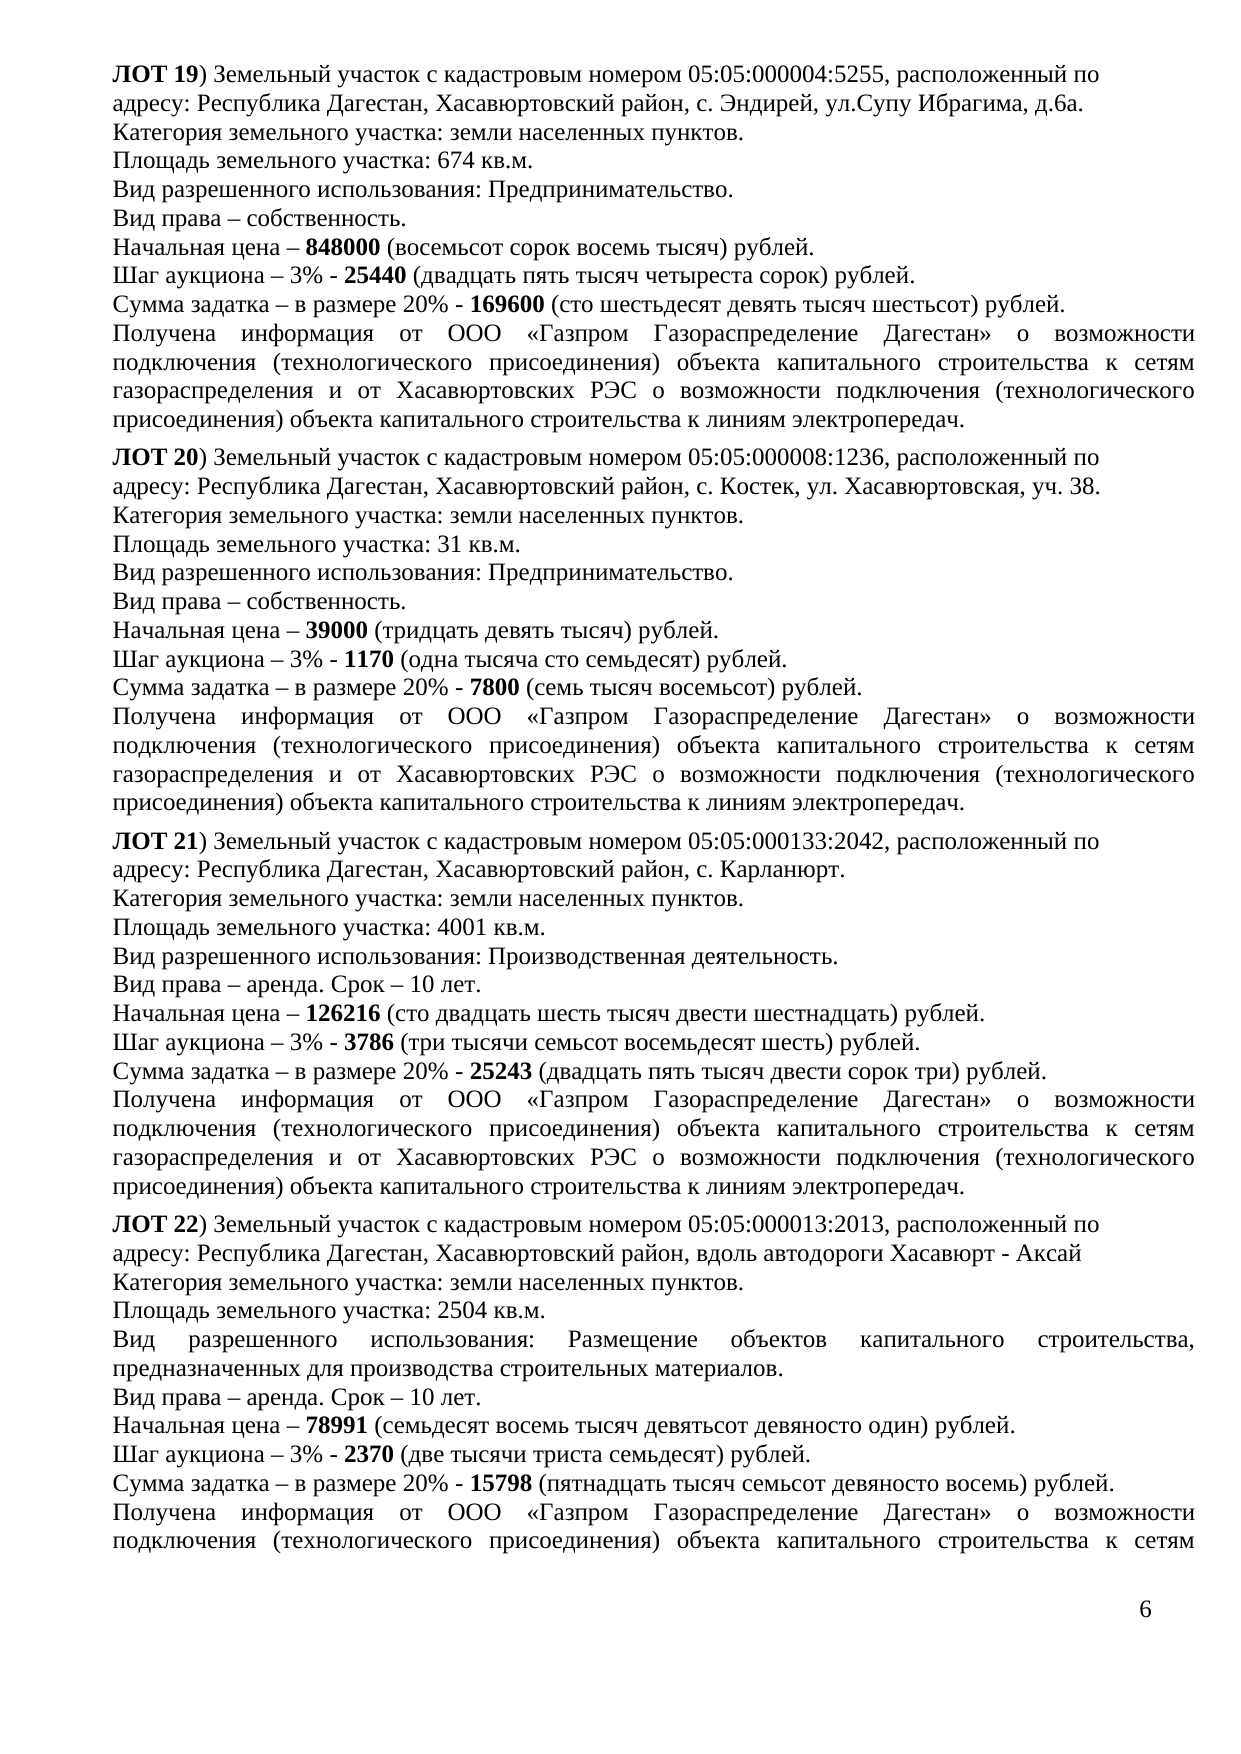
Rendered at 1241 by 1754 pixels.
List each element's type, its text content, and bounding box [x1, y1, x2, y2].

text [112, 1497, 1196, 1554]
text ЛОТ 19) Земельный участок с кадастровым номером 05:05:000004:5255, расположенный по [112, 59, 1196, 88]
text Сумма задатка – в размере 20% - 7800 (семь тысяч восемьсот) рублей. [112, 672, 1196, 701]
text ЛОТ 21) Земельный участок с кадастровым номером 05:05:000133:2042, расположенный по [112, 826, 1196, 854]
text Вид права – собственность. [112, 203, 1196, 232]
text Вид права – аренда. Срок – 10 лет. [112, 1382, 1196, 1410]
text Вид права – собственность. [112, 586, 1196, 615]
text Начальная цена – 39000 (тридцать девять тысяч) рублей. [112, 615, 1196, 644]
text Вид разрешенного использования: Предпринимательство. [112, 174, 1196, 203]
text адресу: Республика Дагестан, Хасавюртовский район, с. Эндирей, ул.Супу Ибрагима, д.6а. [112, 88, 1196, 117]
text адресу: Республика Дагестан, Хасавюртовский район, вдоль автодороги Хасавюрт - Аксай [112, 1238, 1196, 1267]
text Вид разрешенного использования: Предпринимательство. [112, 557, 1196, 586]
text Площадь земельного участка: 2504 кв.м. [112, 1295, 1196, 1324]
text Сумма задатка – в размере 20% - 25243 (двадцать пять тысяч двести сорок три) рублей. [112, 1056, 1196, 1084]
text Вид разрешенного использования: Размещение объектов капитального строительства, предназначенных для производства строительных материалов. [112, 1324, 1196, 1382]
text Шаг аукциона – 3% - 1170 (одна тысяча сто семьдесят) рублей. [112, 644, 1196, 672]
text Категория земельного участка: земли населенных пунктов. [112, 500, 1196, 529]
text Вид разрешенного использования: Производственная деятельность. [112, 941, 1196, 969]
text Категория земельного участка: земли населенных пунктов. [112, 883, 1196, 912]
text Сумма задатка – в размере 20% - 169600 (сто шестьдесят девять тысяч шестьсот) рублей. [112, 289, 1196, 318]
text Шаг аукциона – 3% - 3786 (три тысячи семьсот восемьдесят шесть) рублей. [112, 1027, 1196, 1056]
text Площадь земельного участка: 31 кв.м. [112, 529, 1196, 557]
text адресу: Республика Дагестан, Хасавюртовский район, с. Карланюрт. [112, 854, 1196, 883]
text Вид права – аренда. Срок – 10 лет. [112, 969, 1196, 998]
text Шаг аукциона – 3% - 2370 (две тысячи триста семьдесят) рублей. [112, 1439, 1196, 1468]
text Начальная цена – 848000 (восемьсот сорок восемь тысяч) рублей. [112, 232, 1196, 260]
text Площадь земельного участка: 674 кв.м. [112, 145, 1196, 174]
text Начальная цена – 126216 (сто двадцать шесть тысяч двести шестнадцать) рублей. [112, 998, 1196, 1027]
text ЛОТ 22) Земельный участок с кадастровым номером 05:05:000013:2013, расположенный по [112, 1209, 1196, 1238]
text ЛОТ 20) Земельный участок с кадастровым номером 05:05:000008:1236, расположенный по [112, 442, 1196, 471]
text адресу: Республика Дагестан, Хасавюртовский район, с. Костек, ул. Хасавюртовская, уч. 38. [112, 471, 1196, 500]
text Категория земельного участка: земли населенных пунктов. [112, 117, 1196, 145]
text Сумма задатка – в размере 20% - 15798 (пятнадцать тысяч семьсот девяносто восемь) рублей. [112, 1468, 1196, 1497]
text Шаг аукциона – 3% - 25440 (двадцать пять тысяч четыреста сорок) рублей. [112, 260, 1196, 289]
text Площадь земельного участка: 4001 кв.м. [112, 912, 1196, 941]
text Категория земельного участка: земли населенных пунктов. [112, 1267, 1196, 1295]
text Начальная цена – 78991 (семьдесят восемь тысяч девятьсот девяносто один) рублей. [112, 1410, 1196, 1439]
